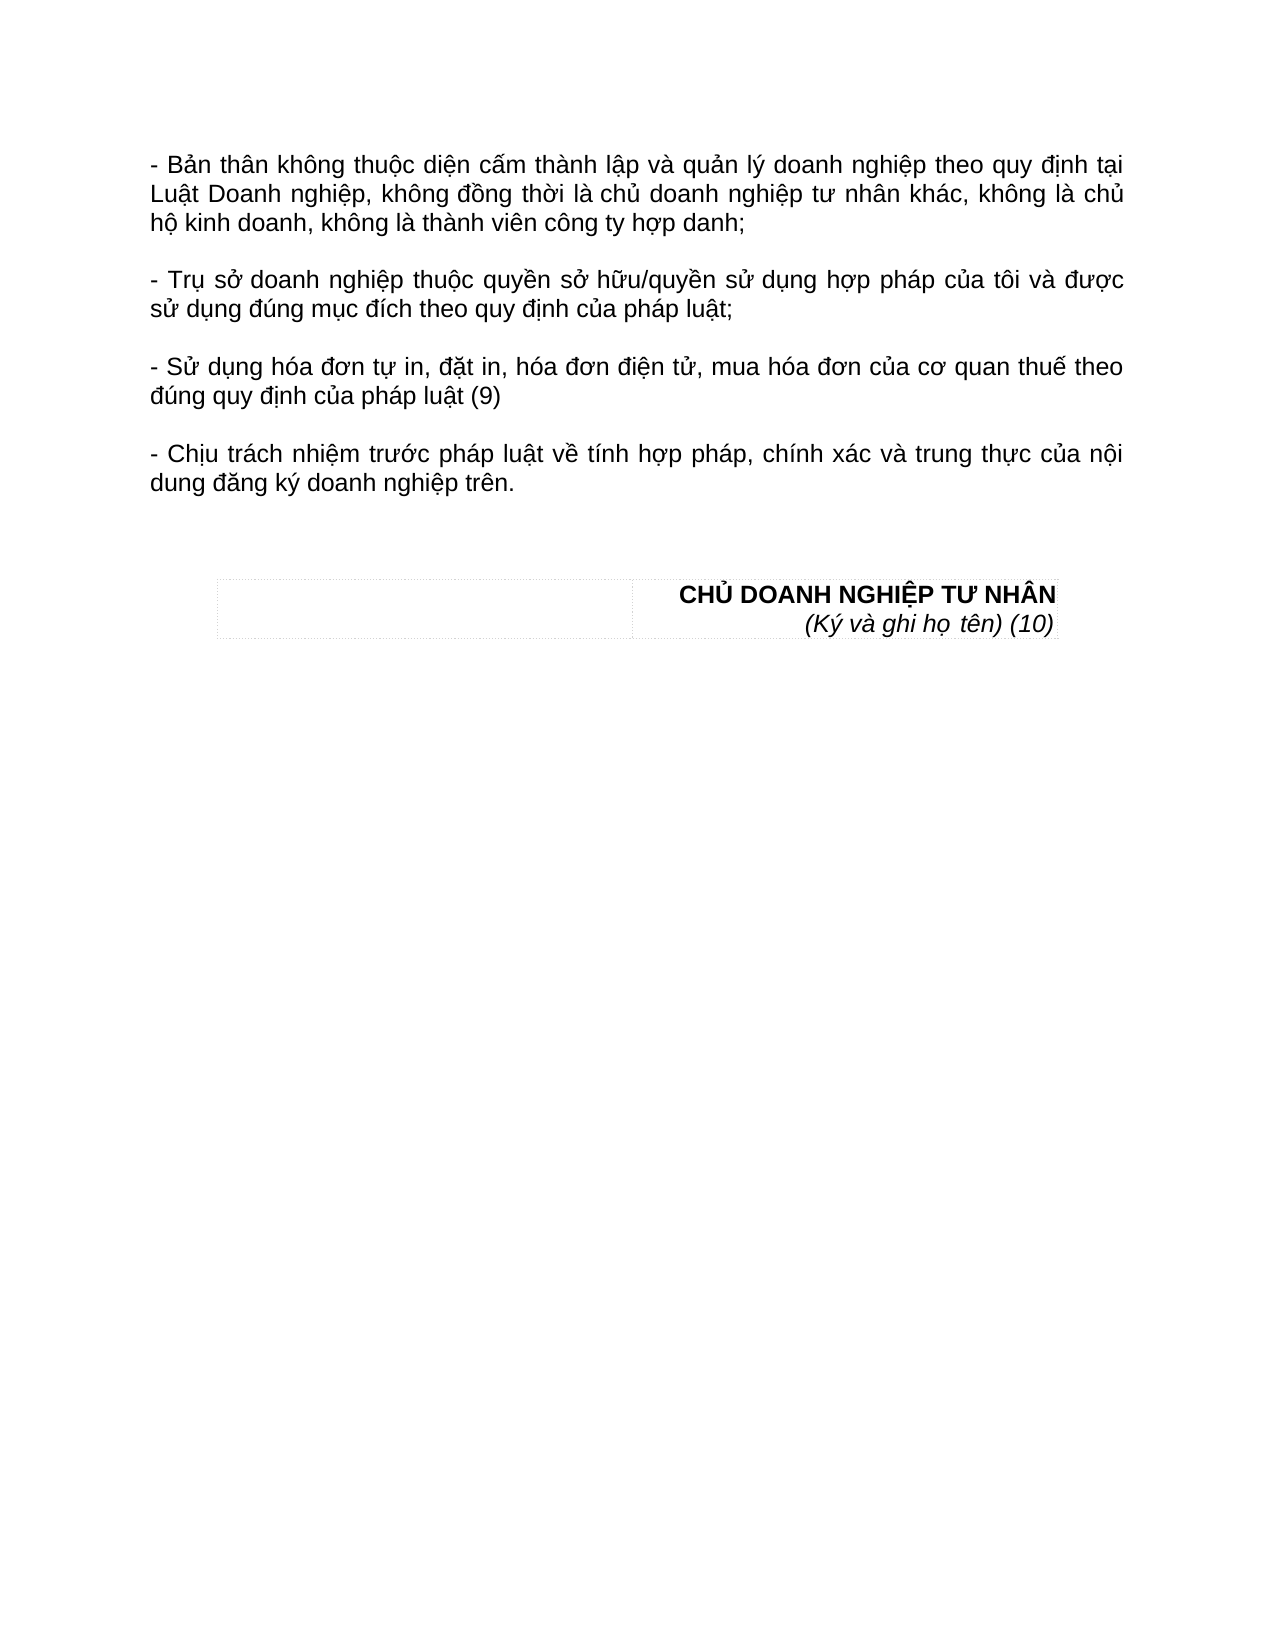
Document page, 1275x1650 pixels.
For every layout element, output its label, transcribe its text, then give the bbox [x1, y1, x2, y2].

text - Trụ sở doanh nghiệp thuộc quyền sở hữu/quyền sử dụng hợp pháp của tôi và được sử dụng đúng mục đích theo quy định của pháp luật; [150, 265, 1125, 323]
table_header CHỦ DOANH NGHIỆP TƯ NHÂN (Ký và ghi họ tên) (10) [633, 579, 1057, 638]
text - Chịu trách nhiệm trước pháp luật về tính hợp pháp, chính xác và trung thực của nội dung đăng ký doanh nghiệp trên. [150, 439, 1125, 496]
text - Sử dụng hóa đơn tự in, đặt in, hóa đơn điện tử, mua hóa đơn của cơ quan thuế theo đúng quy định của pháp luật (9) [150, 352, 1125, 409]
text - Bản thân không thuộc diện cấm thành lập và quản lý doanh nghiệp theo quy định tại Luật Doanh nghiệp, không đồng thời là chủ doanh nghiệp tư nhân khác, không là chủ hộ kinh doanh, không là thành viên công ty hợp danh; [150, 150, 1125, 236]
table_header [218, 579, 633, 638]
